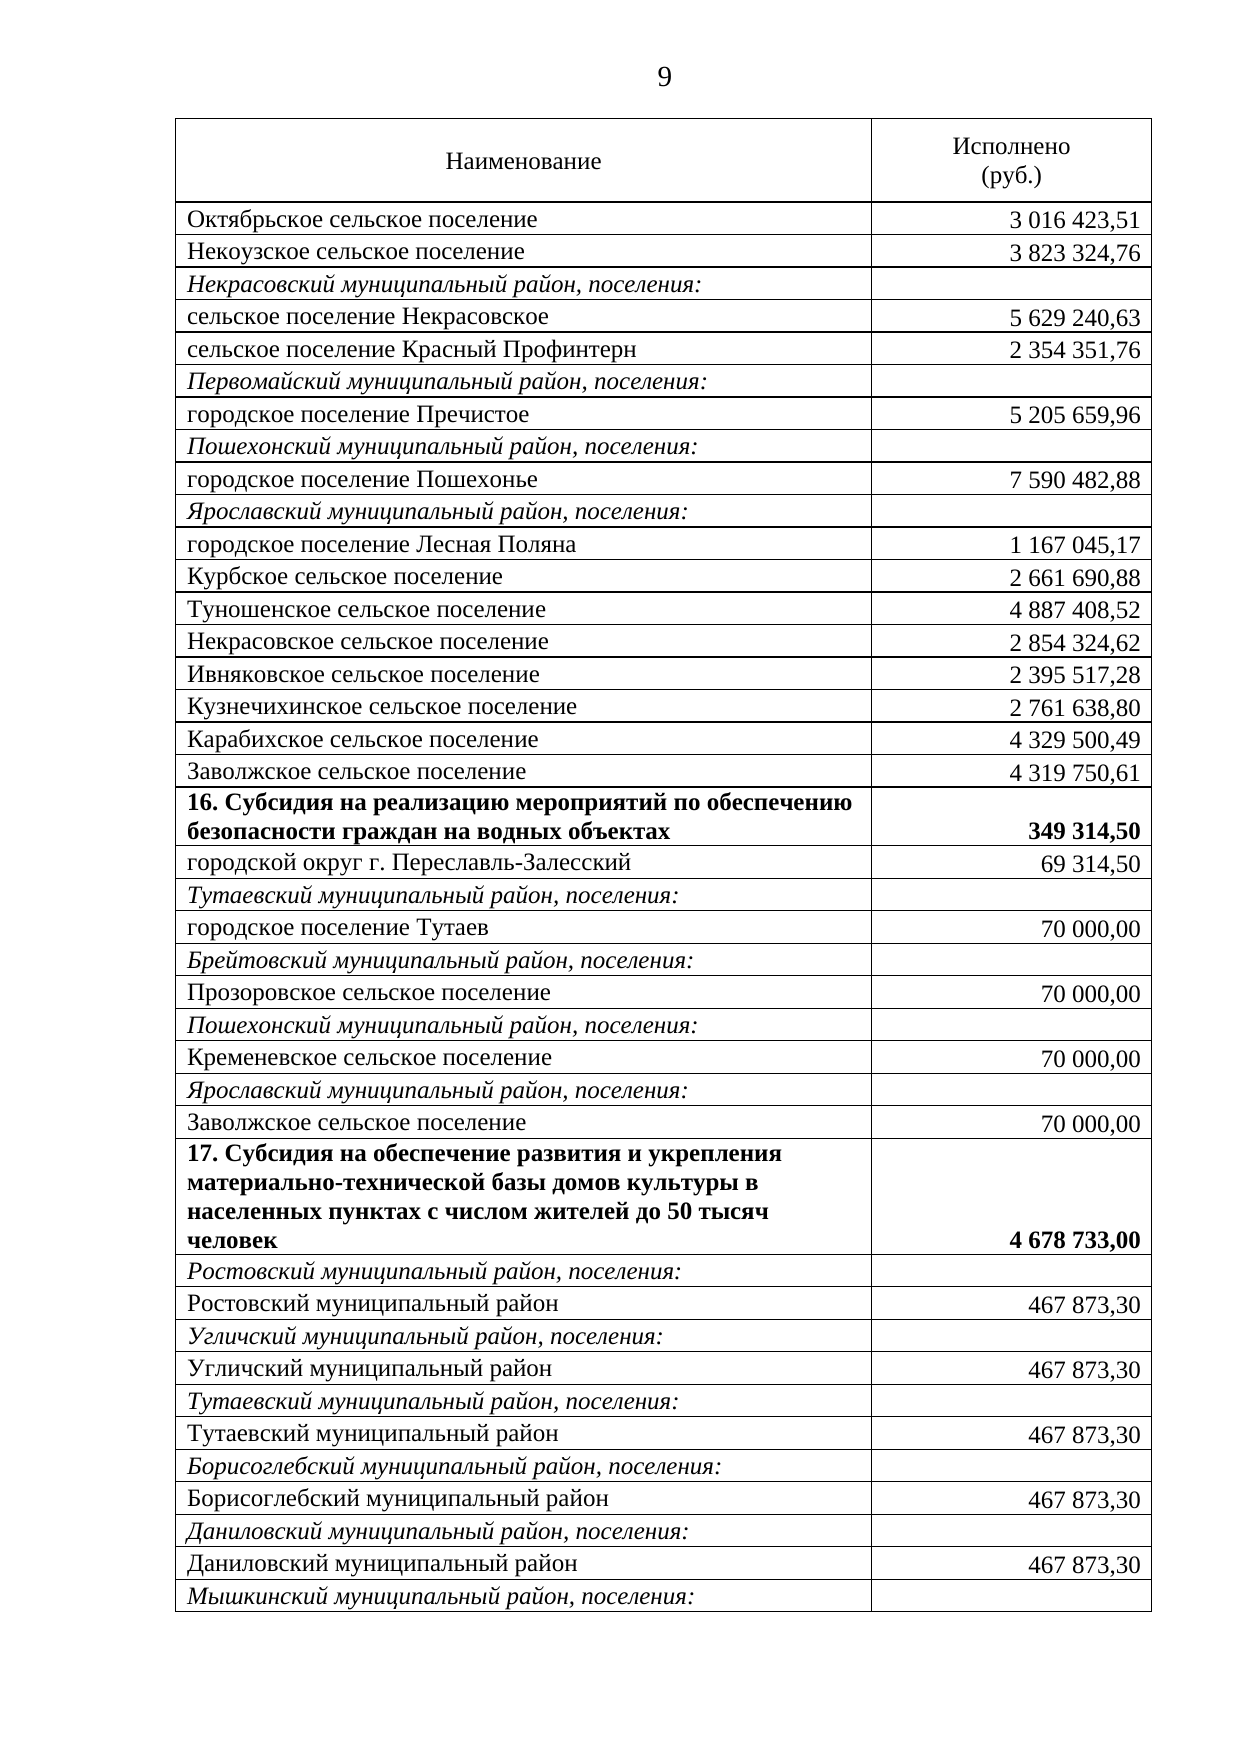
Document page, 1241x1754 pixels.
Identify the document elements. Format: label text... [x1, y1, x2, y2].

table_cell 3 823 324,76 [872, 235, 1151, 266]
table_cell Кременевское сельское поселение [176, 1041, 871, 1072]
table_cell 4 887 408,52 [872, 593, 1151, 624]
table_cell Ивняковское сельское поселение [176, 658, 871, 689]
table_cell [872, 495, 1151, 526]
table_cell Пошехонский муниципальный район, поселения: [176, 1009, 871, 1040]
table_cell 467 873,30 [872, 1287, 1151, 1318]
table_cell [872, 879, 1151, 910]
table_cell [872, 268, 1151, 299]
table_cell Угличский муниципальный район [176, 1352, 871, 1383]
table_cell городской округ г. Переславль-Залесский [176, 846, 871, 877]
table_cell Карабихское сельское поселение [176, 723, 871, 754]
table_cell 3 016 423,51 [872, 203, 1151, 234]
table_cell 16. Субсидия на реализацию мероприятий по обеспечению безопасности граждан на водных объектах [176, 788, 871, 845]
table_cell Прозоровское сельское поселение [176, 976, 871, 1007]
table_cell Тутаевский муниципальный район [176, 1417, 871, 1448]
table_cell Угличский муниципальный район, поселения: [176, 1320, 871, 1351]
table_cell [872, 1009, 1151, 1040]
table_cell Октябрьское сельское поселение [176, 203, 871, 234]
table_cell Кузнечихинское сельское поселение [176, 690, 871, 721]
table_cell сельское поселение Некрасовское [176, 300, 871, 331]
table_cell 467 873,30 [872, 1547, 1151, 1578]
table_cell [872, 1255, 1151, 1286]
table_cell 2 854 324,62 [872, 625, 1151, 656]
table_cell 4 329 500,49 [872, 723, 1151, 754]
table_cell городское поселение Тутаев [176, 911, 871, 942]
table_cell 2 761 638,80 [872, 690, 1151, 721]
table_cell Даниловский муниципальный район, поселения: [176, 1515, 871, 1546]
table_cell 1 167 045,17 [872, 528, 1151, 559]
table_cell Тутаевский муниципальный район, поселения: [176, 1385, 871, 1416]
table_cell Пошехонский муниципальный район, поселения: [176, 430, 871, 461]
table_cell 2 354 351,76 [872, 333, 1151, 364]
table_cell [872, 1320, 1151, 1351]
table_cell Борисоглебский муниципальный район [176, 1482, 871, 1513]
table_cell [872, 1385, 1151, 1416]
table_cell сельское поселение Красный Профинтерн [176, 333, 871, 364]
table_cell Ярославский муниципальный район, поселения: [176, 495, 871, 526]
table_cell [872, 1074, 1151, 1105]
table_cell Ярославский муниципальный район, поселения: [176, 1074, 871, 1105]
table_cell Брейтовский муниципальный район, поселения: [176, 944, 871, 975]
table_cell Некрасовский муниципальный район, поселения: [176, 268, 871, 299]
table_cell [872, 365, 1151, 396]
table_cell Курбское сельское поселение [176, 560, 871, 591]
table_cell Заволжское сельское поселение [176, 755, 871, 786]
table_cell 70 000,00 [872, 976, 1151, 1007]
table_cell 70 000,00 [872, 1041, 1151, 1072]
table_cell 70 000,00 [872, 1106, 1151, 1137]
table_cell 349 314,50 [872, 788, 1151, 845]
table_cell Тутаевский муниципальный район, поселения: [176, 879, 871, 910]
table_cell [872, 944, 1151, 975]
table_cell 4 678 733,00 [872, 1139, 1151, 1253]
table_cell 467 873,30 [872, 1417, 1151, 1448]
table_cell Даниловский муниципальный район [176, 1547, 871, 1578]
table_cell 70 000,00 [872, 911, 1151, 942]
table_cell Заволжское сельское поселение [176, 1106, 871, 1137]
table_cell [872, 1580, 1151, 1611]
table_cell Туношенское сельское поселение [176, 593, 871, 624]
table_cell городское поселение Пошехонье [176, 463, 871, 494]
table_cell Первомайский муниципальный район, поселения: [176, 365, 871, 396]
table_cell [872, 1450, 1151, 1481]
table_cell 7 590 482,88 [872, 463, 1151, 494]
table_cell [872, 430, 1151, 461]
table_cell 4 319 750,61 [872, 755, 1151, 786]
table_cell городское поселение Лесная Поляна [176, 528, 871, 559]
table_cell Ростовский муниципальный район, поселения: [176, 1255, 871, 1286]
table_cell 5 205 659,96 [872, 398, 1151, 429]
table_cell городское поселение Пречистое [176, 398, 871, 429]
table_cell Борисоглебский муниципальный район, поселения: [176, 1450, 871, 1481]
table_cell 2 661 690,88 [872, 560, 1151, 591]
table_cell 467 873,30 [872, 1482, 1151, 1513]
table_cell Мышкинский муниципальный район, поселения: [176, 1580, 871, 1611]
table_header Наименование [176, 119, 871, 201]
table_cell [872, 1515, 1151, 1546]
table_cell Ростовский муниципальный район [176, 1287, 871, 1318]
table_cell 5 629 240,63 [872, 300, 1151, 331]
table_cell 69 314,50 [872, 846, 1151, 877]
table_cell Некрасовское сельское поселение [176, 625, 871, 656]
table_cell 467 873,30 [872, 1352, 1151, 1383]
table_cell 2 395 517,28 [872, 658, 1151, 689]
table_cell Некоузское сельское поселение [176, 235, 871, 266]
table_cell 17. Субсидия на обеспечение развития и укрепления материально-технической базы домов культуры в населенных пунктах с числом жителей до 50 тысяч человек [176, 1139, 871, 1253]
table_header Исполнено (руб.) [872, 119, 1151, 201]
